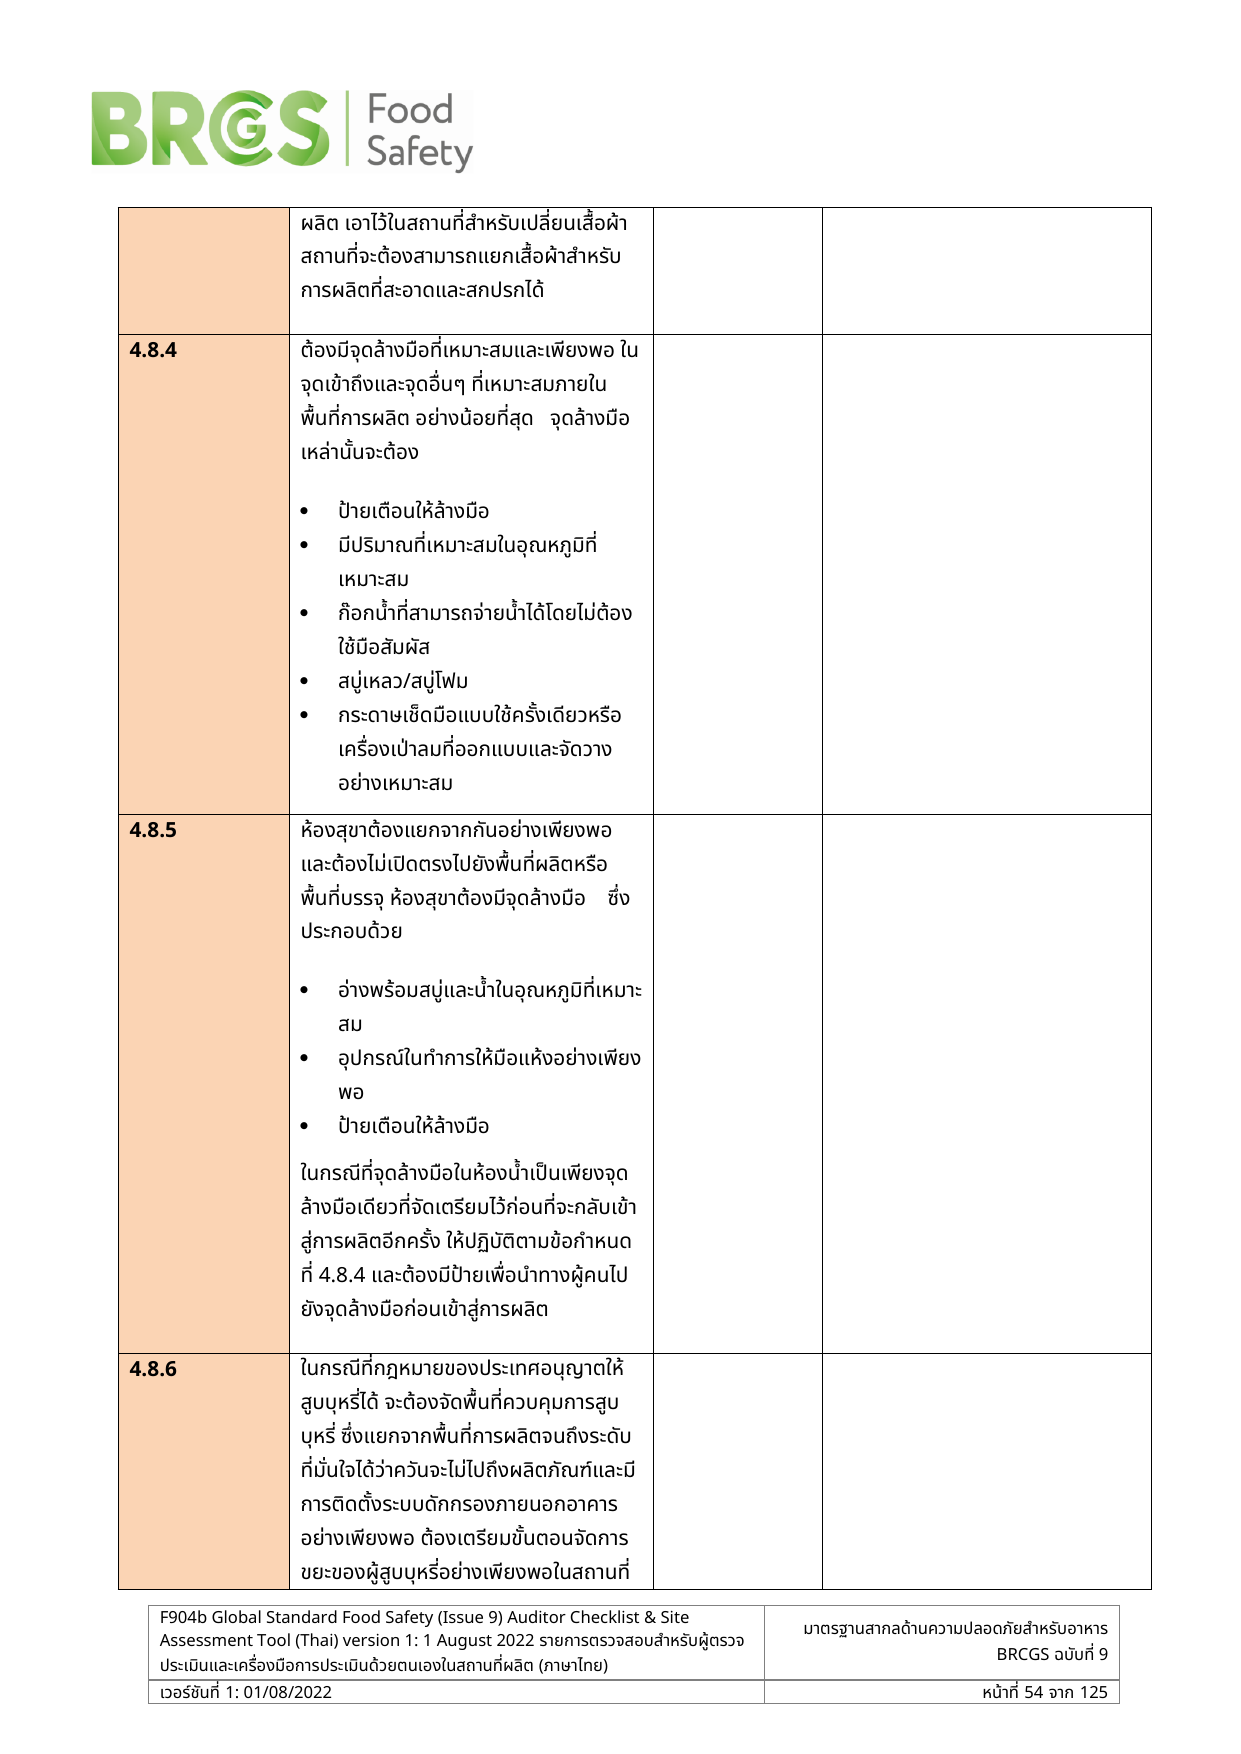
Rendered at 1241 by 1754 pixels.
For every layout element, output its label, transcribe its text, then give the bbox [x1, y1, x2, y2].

table_cell 4.8.4 [119, 335, 289, 814]
table_cell [654, 1354, 822, 1589]
table_cell ต้องมีจุดล้างมือที่เหมาะสมและเพียงพอ ในจุดเข้าถึงและจุดอื่นๆ ที่เหมาะสมภายในพื้นที่การผลิต อย่างน้อยที่สุด จุดล้างมือเหล่านั้นจะต้อง ป้ายเตือนให้ล้างมือ มีปริมาณที่เหมาะสมในอุณหภูมิที่เหมาะสม ก๊อกน้ำที่สามารถจ่ายน้ำได้โดยไม่ต้องใช้มือสัมผัส สบู่เหลว/สบู่โฟม กระดาษเช็ดมือแบบใช้ครั้งเดียวหรือเครื่องเป่าลมที่ออกแบบและจัดวางอย่างเหมาะสม [290, 335, 653, 814]
table_cell [823, 208, 1151, 334]
table_cell [823, 1354, 1151, 1589]
table_cell 4.8.6 [119, 1354, 289, 1589]
table_cell ห้องสุขาต้องแยกจากกันอย่างเพียงพอและต้องไม่เปิดตรงไปยังพื้นที่ผลิตหรือพื้นที่บรรจุ ห้องสุขาต้องมีจุดล้างมือ ซึ่งประกอบด้วย อ่างพร้อมสบู่และน้ำในอุณหภูมิที่เหมาะสม อุปกรณ์ในทำการให้มือแห้งอย่างเพียงพอ ป้ายเตือนให้ล้างมือ ในกรณีที่จุดล้างมือในห้องน้ำเป็นเพียงจุดล้างมือเดียวที่จัดเตรียมไว้ก่อนที่จะกลับเข้าสู่การผลิตอีกครั้ง ให้ปฏิบัติตามข้อกำหนดที่ 4.8.4 และต้องมีป้ายเพื่อนำทางผู้คนไปยังจุดล้างมือก่อนเข้าสู่การผลิต [290, 815, 653, 1353]
picture [88, 88, 479, 178]
table_cell 4.8.5 [119, 815, 289, 1353]
table_cell [654, 335, 822, 814]
table_cell 4.8.3 [119, 208, 289, 334]
table_cell [654, 815, 822, 1353]
table_cell [654, 208, 822, 334]
table_cell [823, 335, 1151, 814]
table_cell [823, 815, 1151, 1353]
